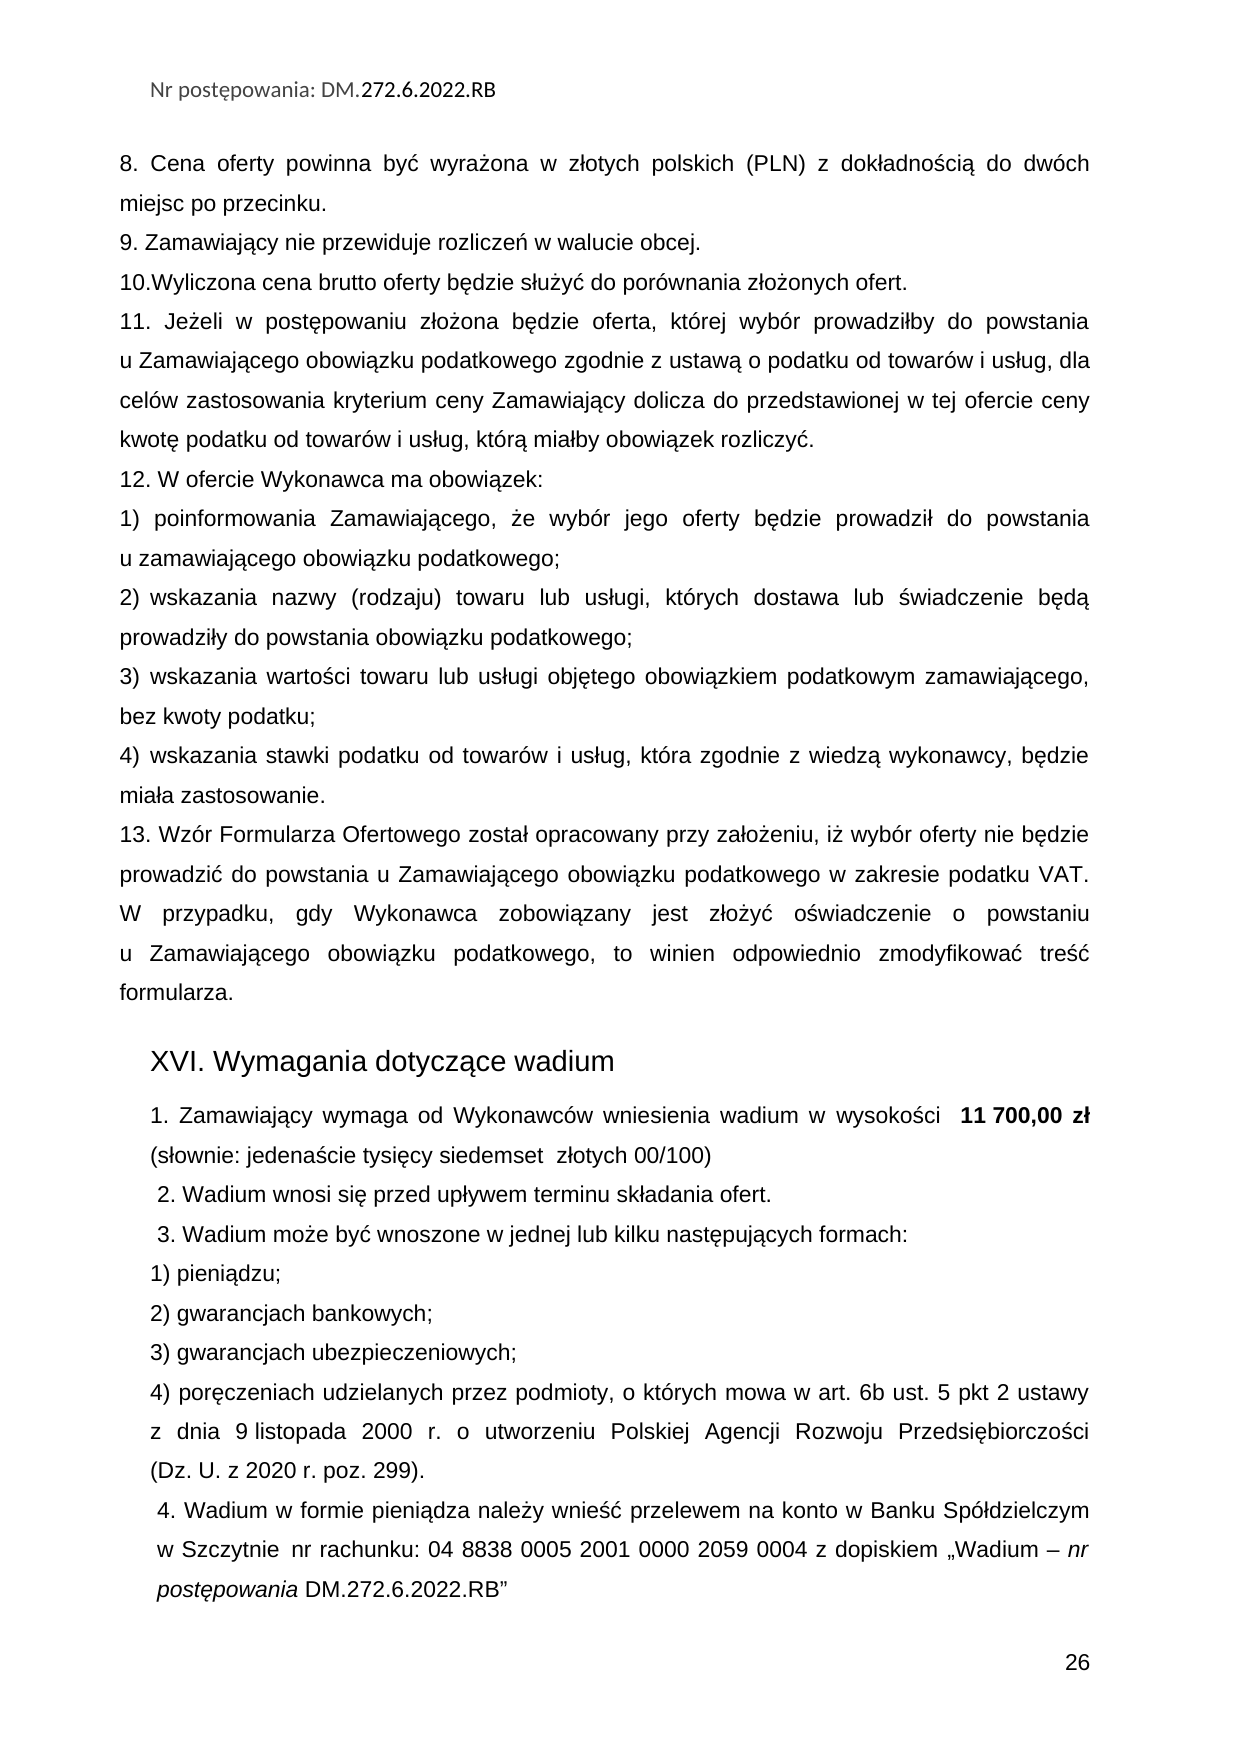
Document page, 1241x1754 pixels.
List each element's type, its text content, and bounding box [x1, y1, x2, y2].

text 12. W ofercie Wykonawca ma obowiązek: [119, 466, 1090, 492]
text 11. Jeżeli w postępowaniu złożona będzie oferta, której wybór prowadziłby do powstania u Zamawiającego obowiązku podatkowego zgodnie z ustawą o podatku od towarów i usług, dla celów zastosowania kryterium ceny Zamawiający dolicza do przedstawionej w tej ofercie ceny kwotę podatku od towarów i usług, którą miałby obowiązek rozliczyć. [119, 308, 1090, 453]
text 3. Wadium może być wnoszone w jednej lub kilku następujących formach: [157, 1221, 1090, 1247]
text 1) pieniądzu; [150, 1260, 1090, 1286]
text 2. Wadium wnosi się przed upływem terminu składania ofert. [157, 1181, 1090, 1207]
text 1. Zamawiający wymaga od Wykonawców wniesienia wadium w wysokości 11 700,00 zł (słownie: jedenaście tysięcy siedemset złotych 00/100) [150, 1102, 1090, 1168]
text 9. Zamawiający nie przewiduje rozliczeń w walucie obcej. [119, 229, 1090, 255]
text 3) wskazania wartości towaru lub usługi objętego obowiązkiem podatkowym zamawiającego, bez kwoty podatku; [119, 663, 1090, 729]
text 2) gwarancjach bankowych; [150, 1299, 1090, 1326]
subtitle XVI. Wymagania dotyczące wadium [150, 1043, 1090, 1077]
text 1) poinformowania Zamawiającego, że wybór jego oferty będzie prowadził do powstania u zamawiającego obowiązku podatkowego; [119, 505, 1090, 571]
text 3) gwarancjach ubezpieczeniowych; [150, 1339, 1090, 1365]
text 4. Wadium w formie pieniądza należy wnieść przelewem na konto w Banku Spółdzielczym w Szczytnie nr rachunku: 04 8838 0005 2001 0000 2059 0004 z dopiskiem „Wadium – nr postępowania DM.272.6.2022.RB” [157, 1497, 1090, 1602]
text 10.Wyliczona cena brutto oferty będzie służyć do porównania złożonych ofert. [119, 268, 1090, 295]
text 4) poręczeniach udzielanych przez podmioty, o których mowa w art. 6b ust. 5 pkt 2 ustawy z dnia 9 listopada 2000 r. o utworzeniu Polskiej Agencji Rozwoju Przedsiębiorczości (Dz. U. z 2020 r. poz. 299). [150, 1378, 1090, 1484]
text 2) wskazania nazwy (rodzaju) towaru lub usługi, których dostawa lub świadczenie będą prowadziły do powstania obowiązku podatkowego; [119, 584, 1090, 650]
text 13. Wzór Formularza Ofertowego został opracowany przy założeniu, iż wybór oferty nie będzie prowadzić do powstania u Zamawiającego obowiązku podatkowego w zakresie podatku VAT. W przypadku, gdy Wykonawca zobowiązany jest złożyć oświadczenie o powstaniu u Zamawiającego obowiązku podatkowego, to winien odpowiednio zmodyfikować treść formularza. [119, 821, 1090, 1005]
text 4) wskazania stawki podatku od towarów i usług, która zgodnie z wiedzą wykonawcy, będzie miała zastosowanie. [119, 742, 1090, 808]
text 8. Cena oferty powinna być wyrażona w złotych polskich (PLN) z dokładnością do dwóch miejsc po przecinku. [119, 150, 1090, 216]
